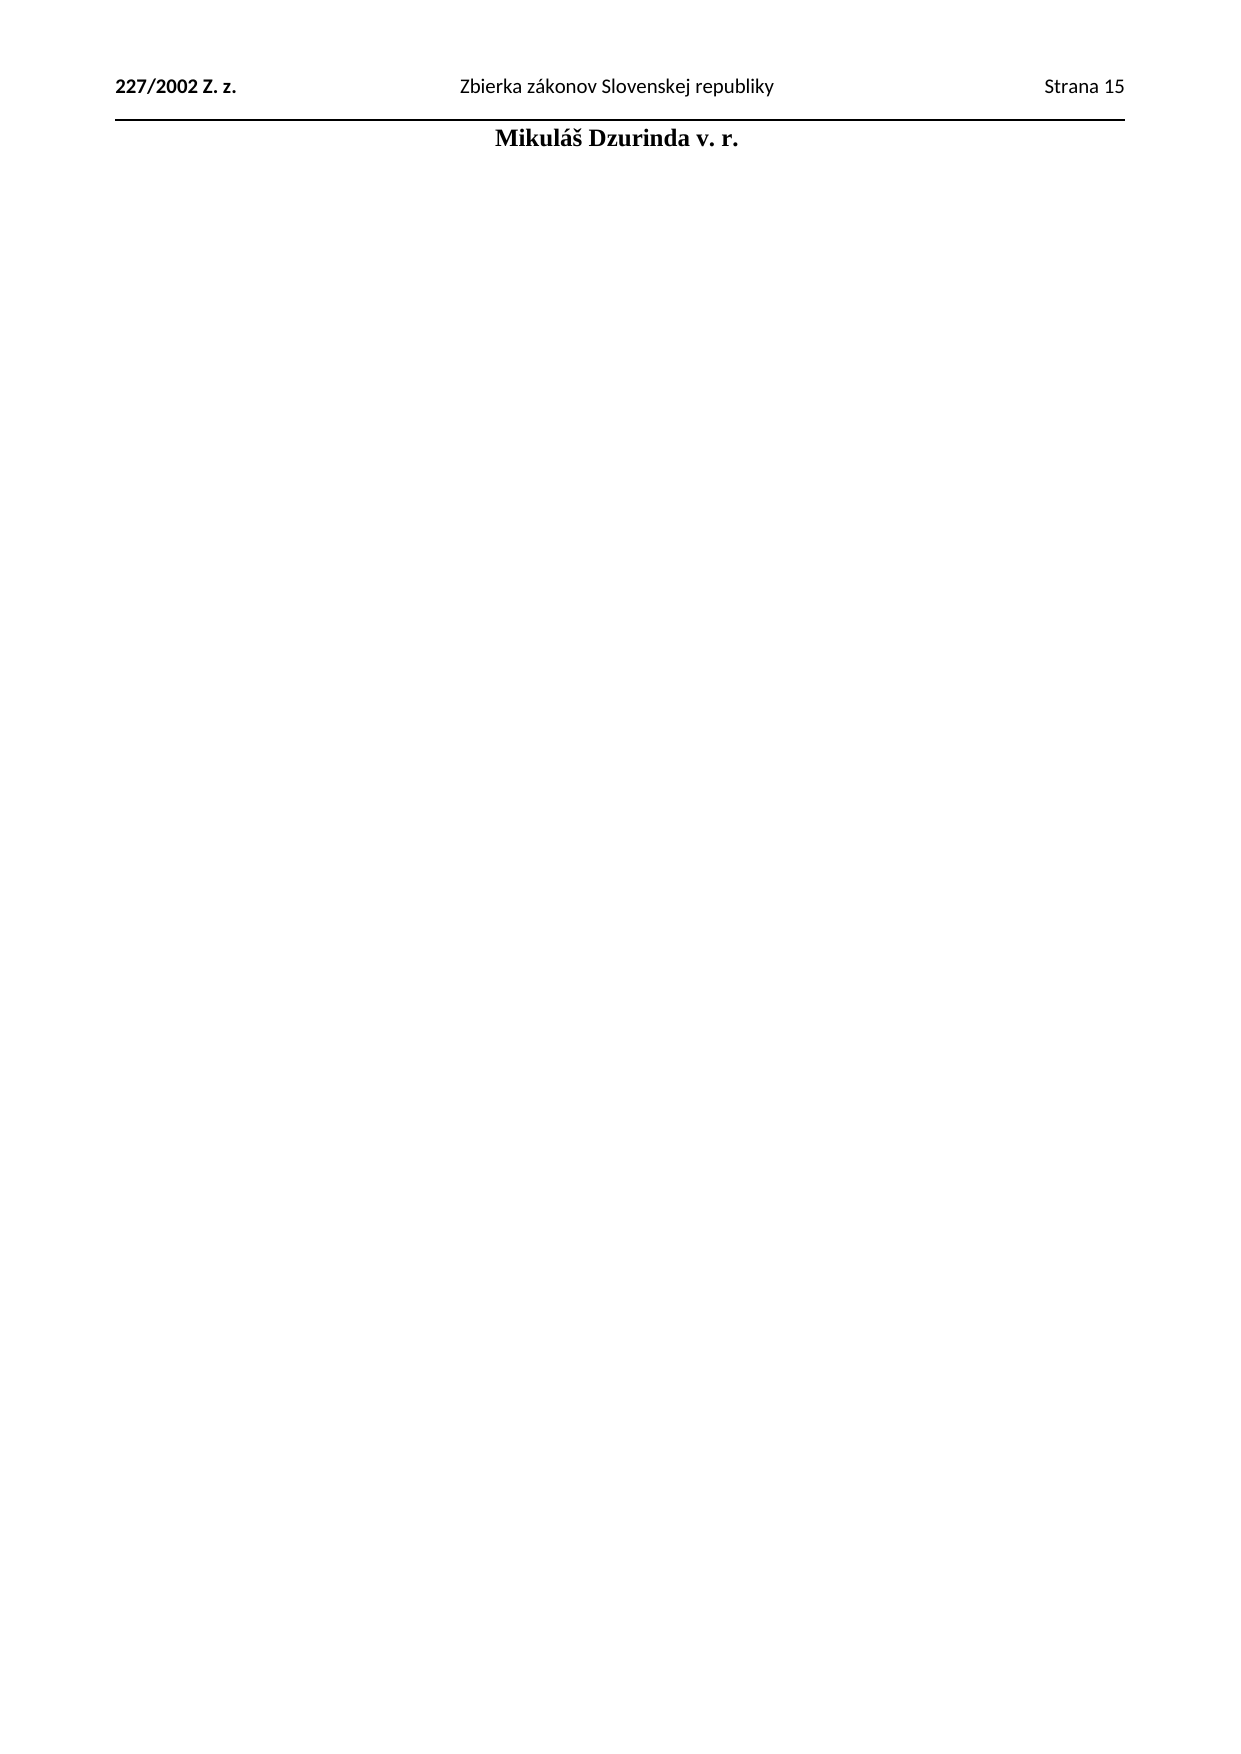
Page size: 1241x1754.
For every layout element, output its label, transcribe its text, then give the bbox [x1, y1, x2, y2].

text Mikuláš Dzurinda v. r. [229, 101, 1004, 152]
